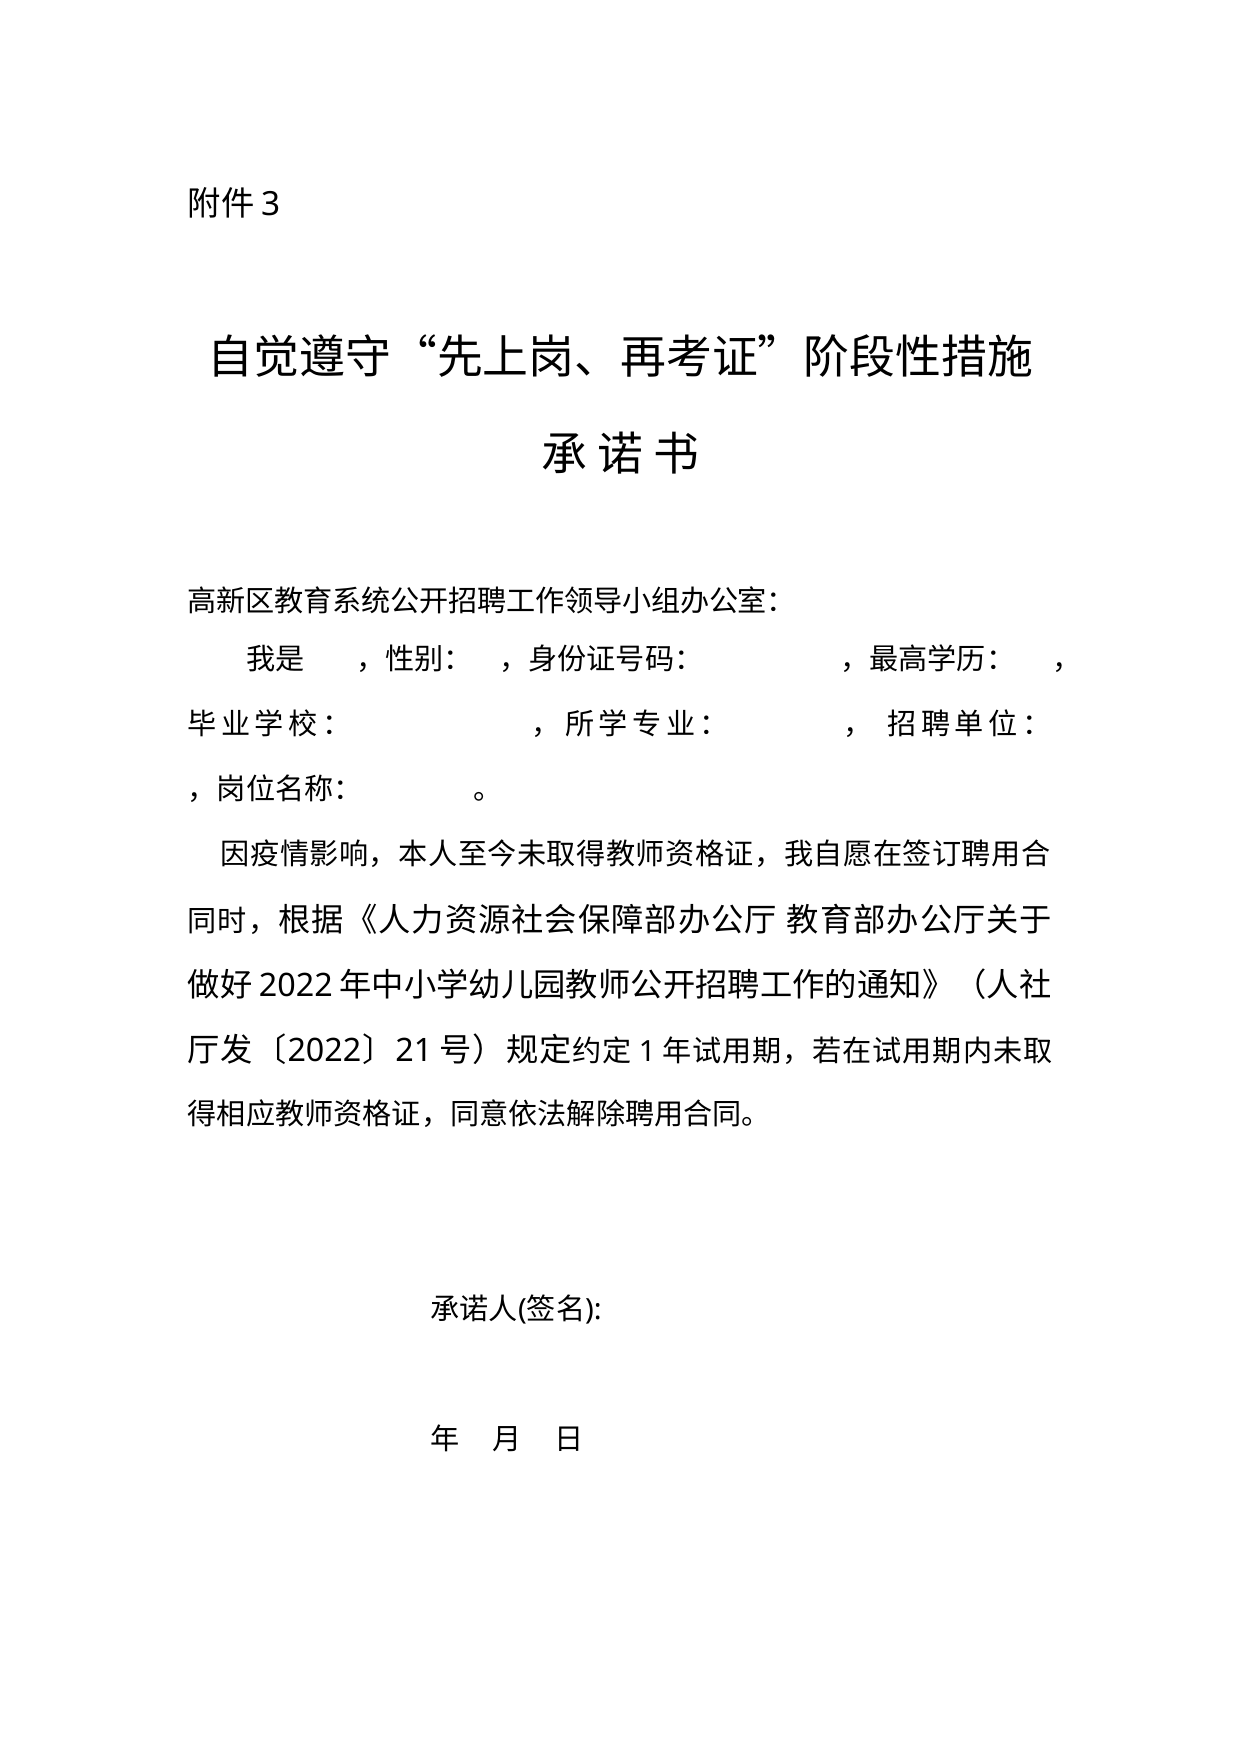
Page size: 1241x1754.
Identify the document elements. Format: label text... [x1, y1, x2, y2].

text 高新区教育系统公开招聘工作领导小组办公室： [187, 558, 1053, 624]
text 我是 ，性别： ，身份证号码： ，最高学历： ，毕业学校： ，所学专业： ， 招聘单位： ，岗位名称： 。 [187, 624, 1053, 819]
text 年 月 日 [187, 1404, 1053, 1469]
text 因疫情影响，本人至今未取得教师资格证，我自愿在签订聘用合同时，根据《人力资源社会保障部办公厅 教育部办公厅关于做好2022年中小学幼儿园教师公开招聘工作的通知》（人社厅发〔2022〕21号）规定约定1年试用期，若在试用期内未取得相应教师资格证，同意依法解除聘用合同。 [187, 819, 1053, 1144]
text 承 诺 书 [187, 402, 1053, 499]
text 自觉遵守“先上岗、再考证”阶段性措施 [187, 304, 1053, 402]
text 附件3 [187, 168, 1053, 233]
text 承诺人(签名): [187, 1274, 1053, 1339]
